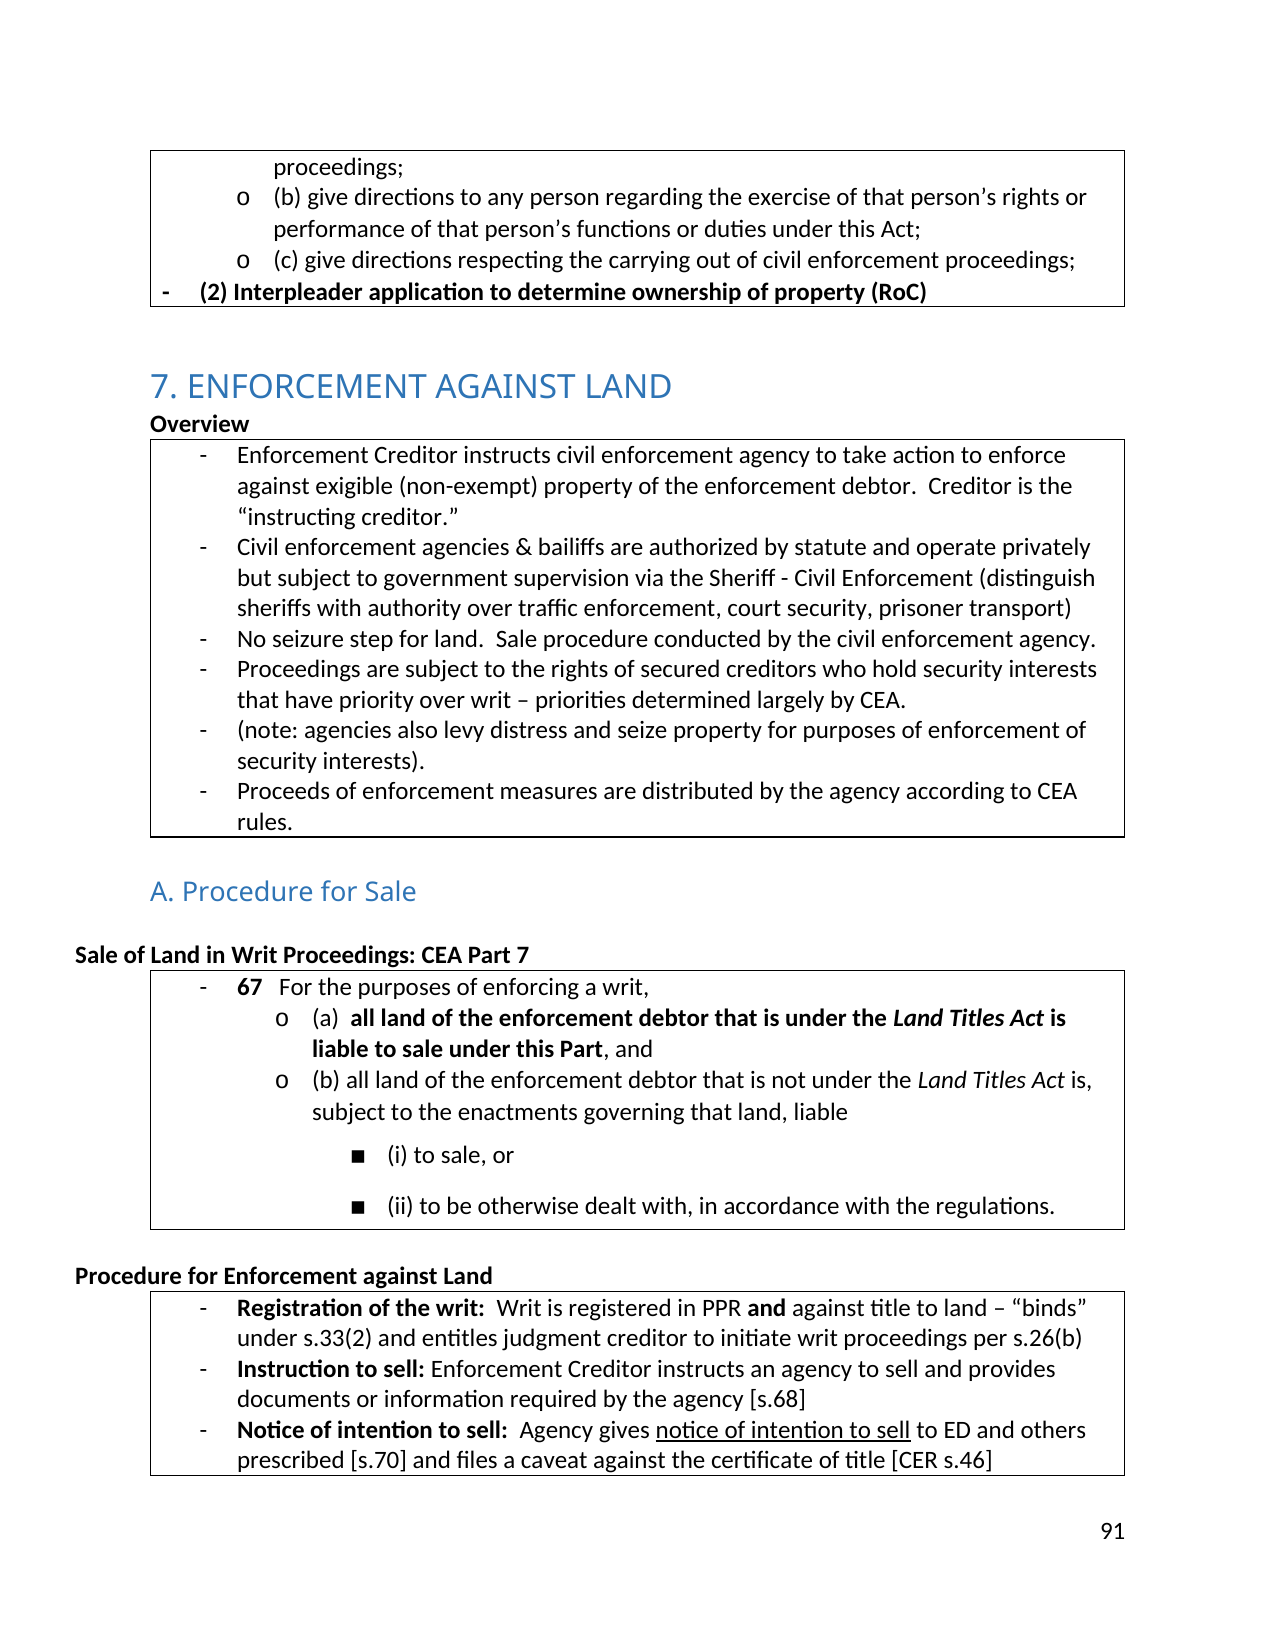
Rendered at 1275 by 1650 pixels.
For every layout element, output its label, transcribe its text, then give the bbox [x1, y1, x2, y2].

text Procedure for Enforcement against Land [75, 1260, 1125, 1291]
table_header 67 For the purposes of enforcing a writ, (a) all land of the enforcement debtor that is under the Land Titles Act is liable to sale under this Part, and (b) all land of the enforcement debtor that is not under the Land Titles Act is, subject to the enactments governing that land, liable (i) to sale, or (ii) to be otherwise dealt with, in accordance with the regulations. [151, 971, 1124, 1229]
subtitle 7. ENFORCEMENT AGAINST LAND [150, 363, 1125, 408]
text Overview [150, 408, 1125, 439]
text Sale of Land in Writ Proceedings: CEA Part 7 [75, 939, 1125, 970]
subtitle A. Procedure for Sale [150, 872, 1125, 909]
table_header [151, 151, 1124, 306]
table_header Enforcement Creditor instructs civil enforcement agency to take action to enforce against exigible (non-exempt) property of the enforcement debtor. Creditor is the “instructing creditor.” Civil enforcement agencies & bailiffs are authorized by statute and operate privately but subject to government supervision via the Sheriff - Civil Enforcement (distinguish sheriffs with authority over traffic enforcement, court security, prisoner transport) No seizure step for land. Sale procedure conducted by the civil enforcement agency. Proceedings are subject to the rights of secured creditors who hold security interests that have priority over writ – priorities determined largely by CEA. (note: agencies also levy distress and seize property for purposes of enforcement of security interests). Proceeds of enforcement measures are distributed by the agency according to CEA rules. [151, 440, 1124, 836]
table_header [151, 1292, 1124, 1475]
